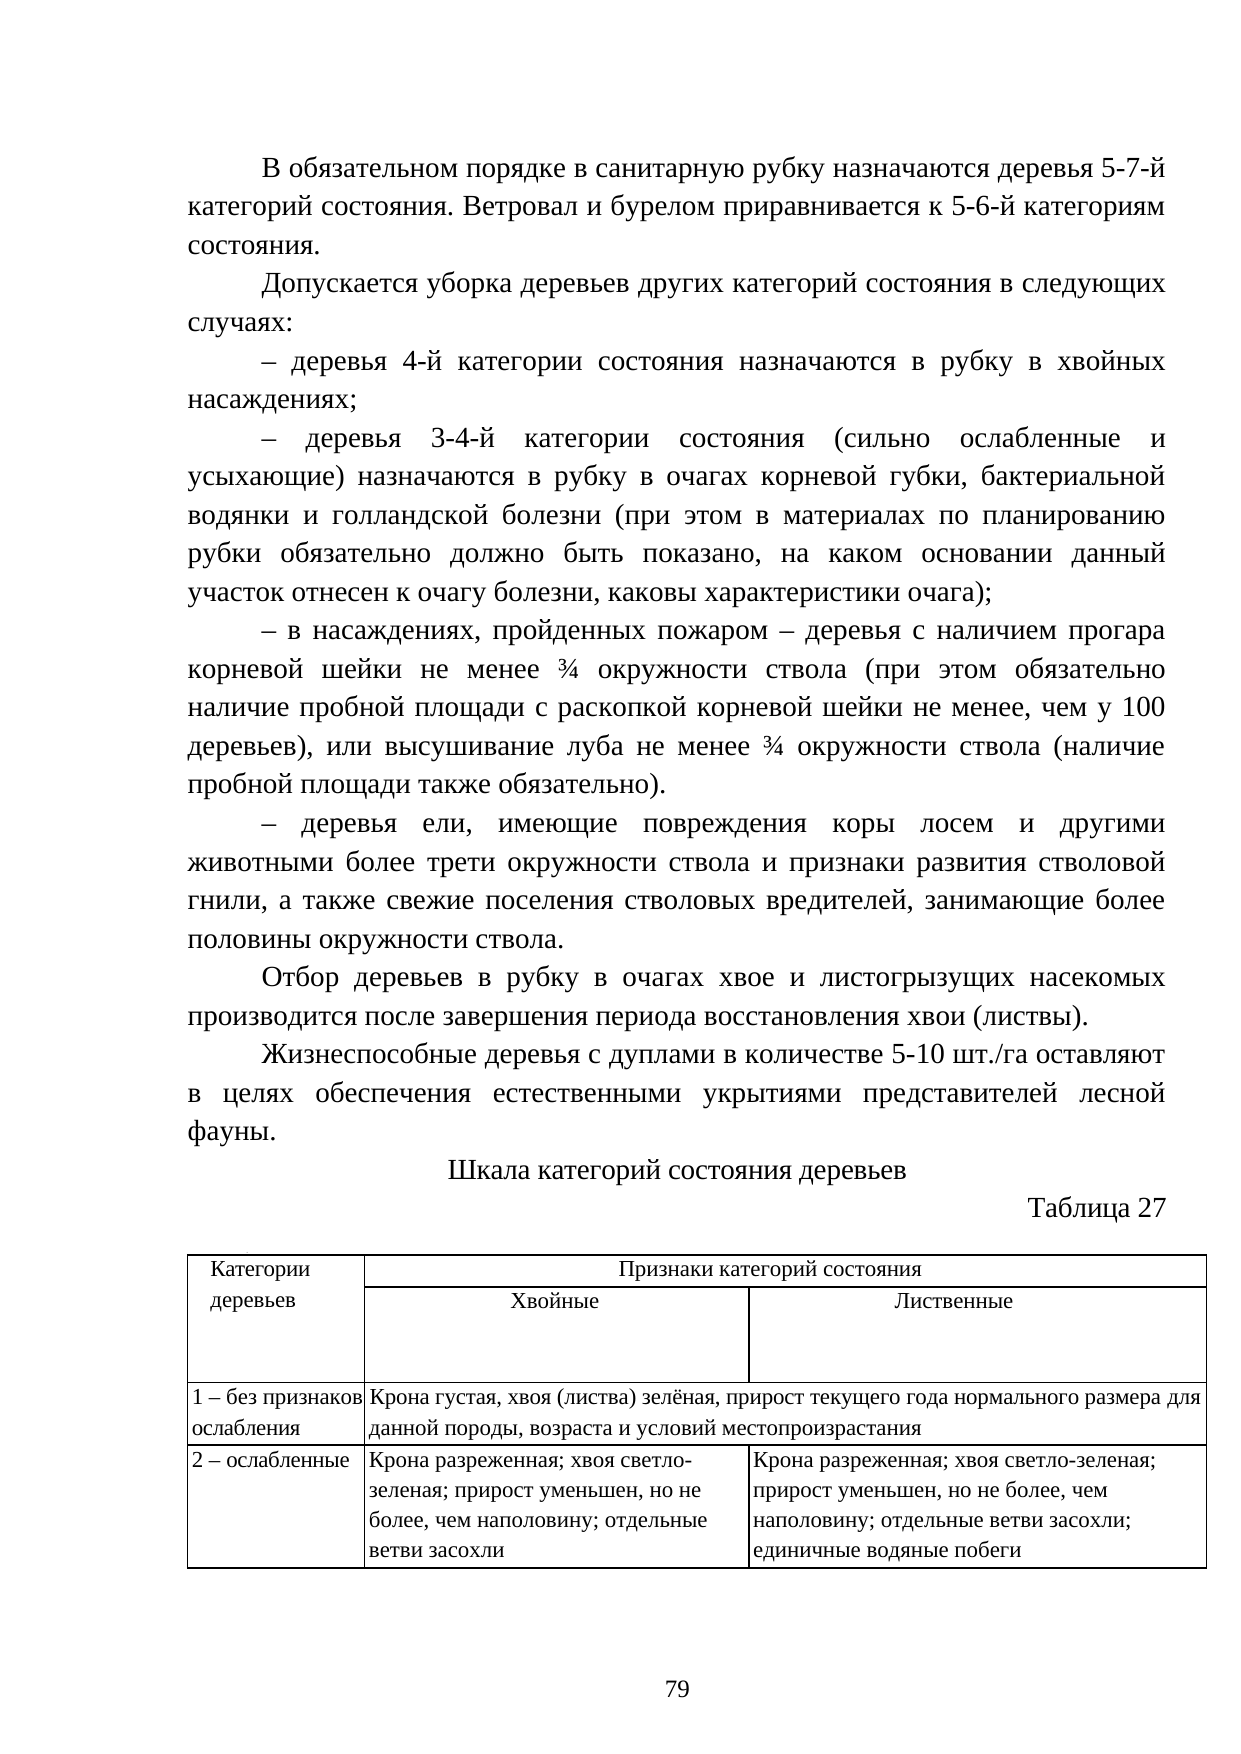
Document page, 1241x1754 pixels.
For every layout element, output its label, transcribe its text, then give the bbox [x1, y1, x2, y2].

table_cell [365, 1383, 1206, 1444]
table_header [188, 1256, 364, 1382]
text Таблица 27 [187, 1191, 1166, 1224]
text – в насаждениях, пройденных пожаром – деревья с наличием прогара корневой шейки не менее ¾ окружности ствола (при этом обязательно наличие пробной площади с раскопкой корневой шейки не менее, чем у 100 деревьев), или высушивание луба не менее ¾ окружности ствола (наличие пробной площади также обязательно). [187, 612, 1166, 800]
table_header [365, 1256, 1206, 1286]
text Жизнеспособные деревья с дуплами в количестве 5-10 шт./га оставляют в целях обеспечения естественными укрытиями представителей лесной фауны. [187, 1036, 1166, 1147]
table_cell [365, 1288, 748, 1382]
text – деревья 4-й категории состояния назначаются в рубку в хвойных насаждениях; [187, 343, 1166, 415]
text – деревья 3-4-й категории состояния (сильно ослабленные и усыхающие) назначаются в рубку в очагах корневой губки, бактериальной водянки и голландской болезни (при этом в материалах по планированию рубки обязательно должно быть показано, на каком основании данный участок отнесен к очагу болезни, каковы характеристики очага); [187, 420, 1166, 607]
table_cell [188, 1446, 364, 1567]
text Допускается уборка деревьев других категорий состояния в следующих случаях: [187, 266, 1166, 338]
text Отбор деревьев в рубку в очагах хвое и листогрызущих насекомых производится после завершения периода восстановления хвои (листвы). [187, 959, 1166, 1031]
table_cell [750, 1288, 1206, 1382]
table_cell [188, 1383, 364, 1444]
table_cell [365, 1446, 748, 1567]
text – деревья ели, имеющие повреждения коры лосем и другими животными более трети окружности ствола и признаки развития стволовой гнили, а также свежие поселения стволовых вредителей, занимающие более половины окружности ствола. [187, 805, 1166, 954]
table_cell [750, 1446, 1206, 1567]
text В обязательном порядке в санитарную рубку назначаются деревья 5-7-й категорий состояния. Ветровал и бурелом приравнивается к 5-6-й категориям состояния. [187, 150, 1166, 261]
text Шкала категорий состояния деревьев [187, 1152, 1166, 1186]
